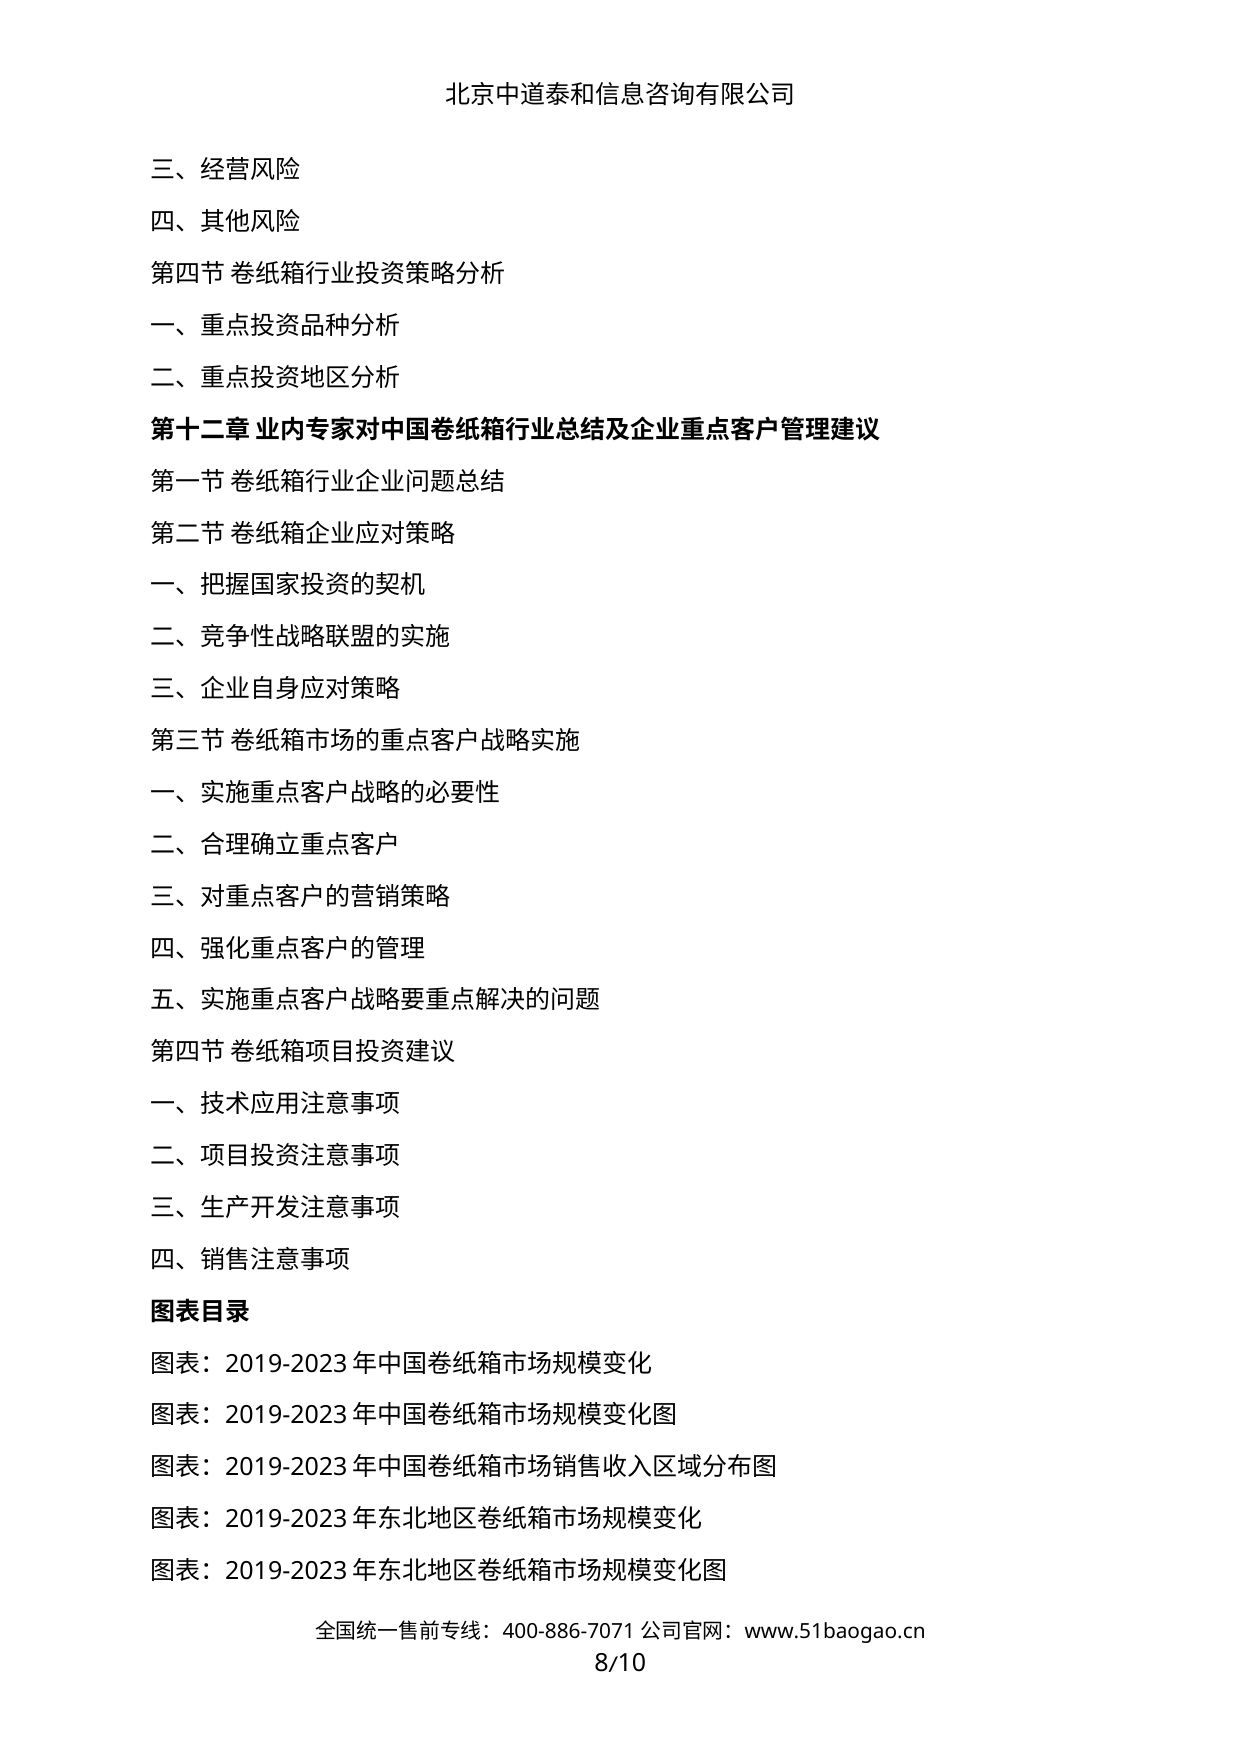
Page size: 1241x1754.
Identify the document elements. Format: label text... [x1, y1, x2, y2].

text 第四节 卷纸箱项目投资建议 [150, 1032, 1090, 1068]
text 一、重点投资品种分析 [150, 306, 1090, 342]
text 三、经营风险 [150, 150, 1090, 186]
text 二、合理确立重点客户 [150, 824, 1090, 861]
text 一、把握国家投资的契机 [150, 565, 1090, 601]
text 图表：2019-2023年中国卷纸箱市场规模变化图 [150, 1395, 1090, 1431]
text 三、对重点客户的营销策略 [150, 876, 1090, 912]
text 一、技术应用注意事项 [150, 1084, 1090, 1120]
text 二、竞争性战略联盟的实施 [150, 617, 1090, 653]
text 三、生产开发注意事项 [150, 1187, 1090, 1224]
text 图表：2019-2023年东北地区卷纸箱市场规模变化图 [150, 1551, 1090, 1587]
text 第十二章 业内专家对中国卷纸箱行业总结及企业重点客户管理建议 [150, 409, 1090, 446]
text 三、企业自身应对策略 [150, 669, 1090, 705]
text 第二节 卷纸箱企业应对策略 [150, 513, 1090, 549]
text 五、实施重点客户战略要重点解决的问题 [150, 980, 1090, 1016]
text 图表：2019-2023年东北地区卷纸箱市场规模变化 [150, 1499, 1090, 1535]
text 图表目录 [150, 1291, 1090, 1327]
text 二、重点投资地区分析 [150, 357, 1090, 394]
text 图表：2019-2023年中国卷纸箱市场销售收入区域分布图 [150, 1447, 1090, 1483]
text 第四节 卷纸箱行业投资策略分析 [150, 254, 1090, 290]
text 第一节 卷纸箱行业企业问题总结 [150, 461, 1090, 497]
text 二、项目投资注意事项 [150, 1136, 1090, 1172]
text 第三节 卷纸箱市场的重点客户战略实施 [150, 721, 1090, 757]
text 图表：2019-2023年中国卷纸箱市场规模变化 [150, 1343, 1090, 1379]
text 四、强化重点客户的管理 [150, 928, 1090, 964]
text 一、实施重点客户战略的必要性 [150, 772, 1090, 809]
text 四、销售注意事项 [150, 1239, 1090, 1276]
text 四、其他风险 [150, 202, 1090, 238]
